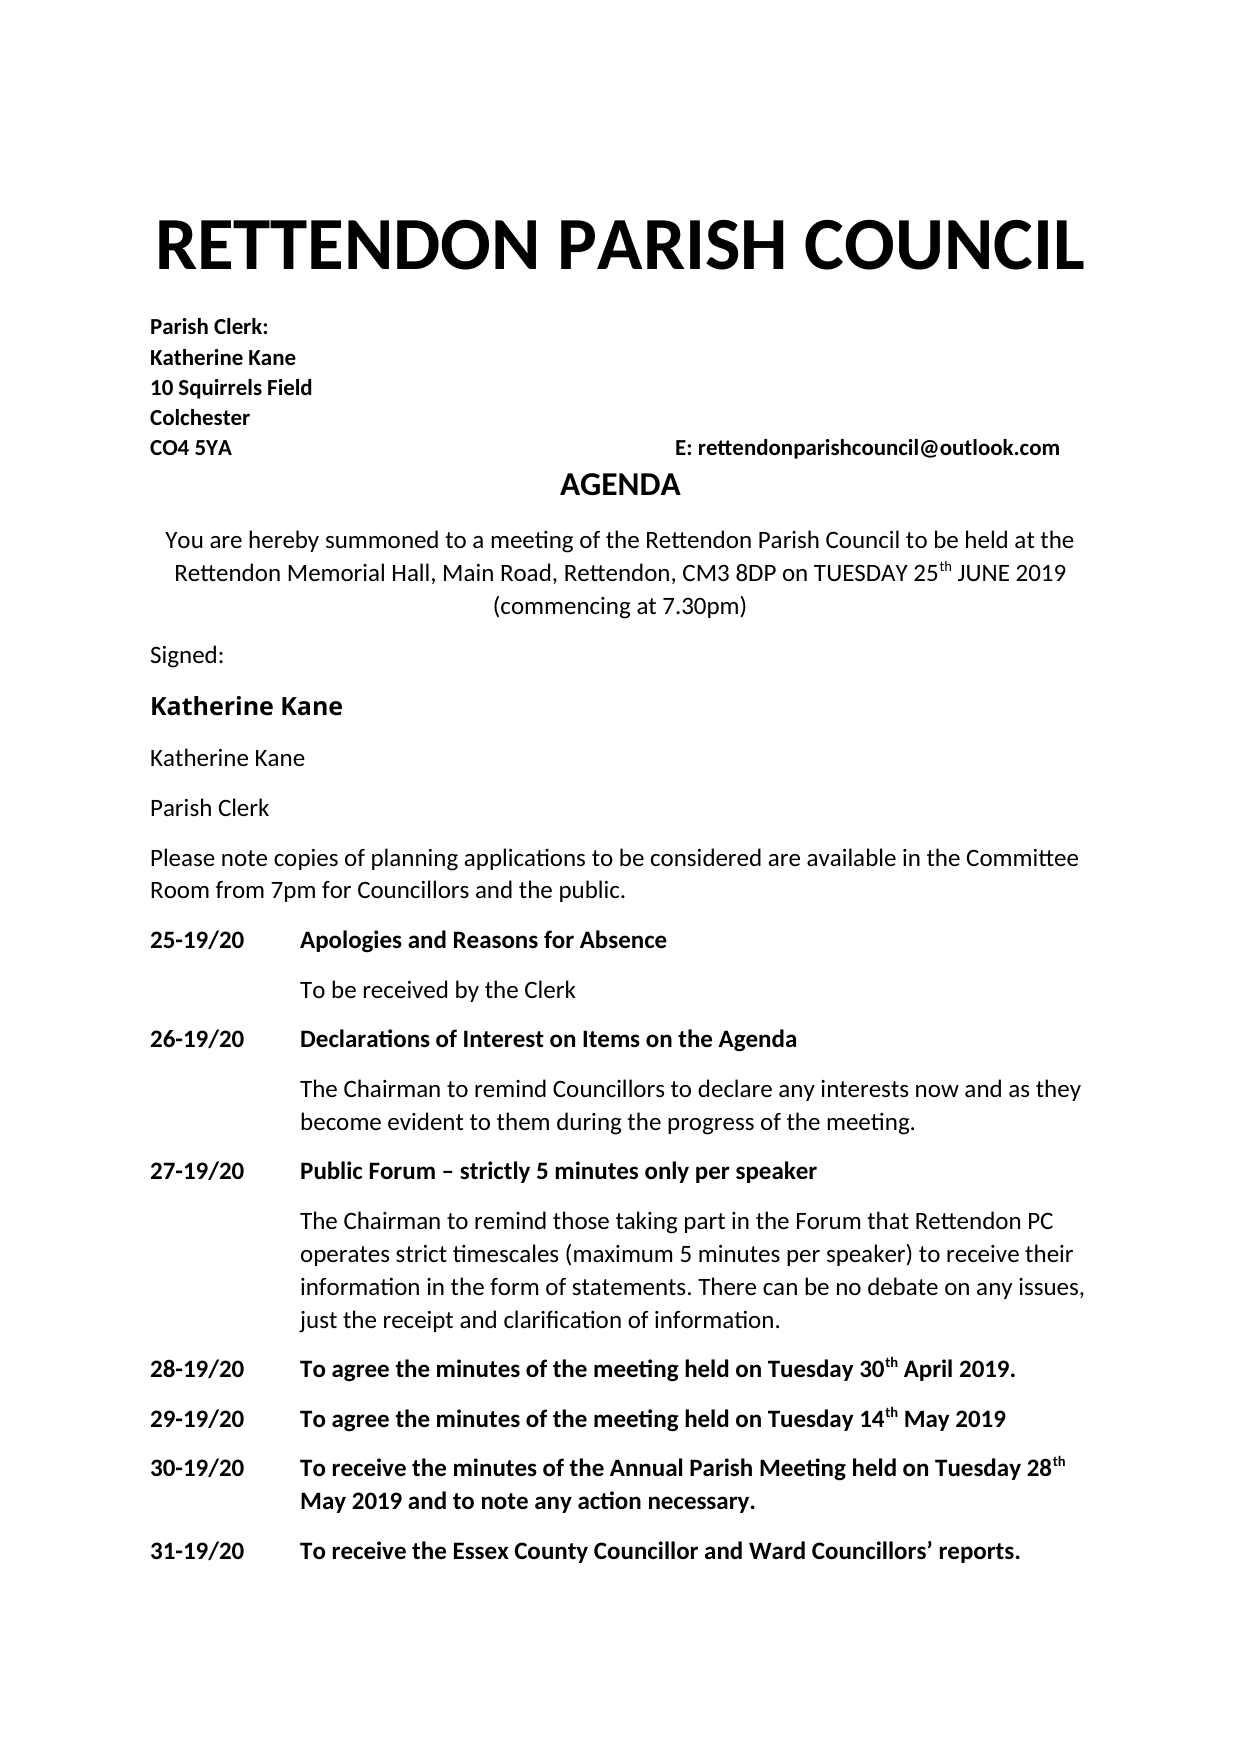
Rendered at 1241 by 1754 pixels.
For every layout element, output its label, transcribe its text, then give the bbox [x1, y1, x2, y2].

text AGENDA [150, 463, 1090, 504]
text 30-19/20 To receive the minutes of the Annual Parish Meeting held on Tuesday 28th May 2019 and to note any action necessary. [150, 1452, 1090, 1516]
text Parish Clerk: [150, 312, 1090, 340]
text CO4 5YA E: rettendonparishcouncil@outlook.com [150, 433, 1090, 461]
text The Chairman to remind those taking part in the Forum that Rettendon PC operates strict timescales (maximum 5 minutes per speaker) to receive their information in the form of statements. There can be no debate on any issues, just the receipt and clarification of information. [300, 1205, 1090, 1334]
text 26-19/20 Declarations of Interest on Items on the Agenda [150, 1023, 1090, 1054]
text 27-19/20 Public Forum – strictly 5 minutes only per speaker [150, 1155, 1090, 1186]
text 28-19/20 To agree the minutes of the meeting held on Tuesday 30th April 2019. [150, 1353, 1090, 1384]
text 31-19/20 To receive the Essex County Councillor and Ward Councillors’ reports. [150, 1535, 1090, 1566]
text Colchester [150, 403, 1090, 431]
text Signed: [150, 639, 1090, 670]
text Katherine Kane [150, 742, 1090, 773]
text Katherine Kane [150, 689, 1090, 723]
text 25-19/20 Apologies and Reasons for Absence [150, 924, 1090, 955]
text Parish Clerk [150, 792, 1090, 823]
text 29-19/20 To agree the minutes of the meeting held on Tuesday 14th May 2019 [150, 1403, 1090, 1433]
text Katherine Kane [150, 343, 1090, 371]
text (commencing at 7.30pm) [150, 590, 1090, 620]
text 10 Squirrels Field [150, 373, 1090, 401]
text To be received by the Clerk [150, 974, 1090, 1004]
text You are hereby summoned to a meeting of the Rettendon Parish Council to be held at the Rettendon Memorial Hall, Main Road, Rettendon, CM3 8DP on TUESDAY 25th JUNE 2019 [150, 524, 1090, 587]
text The Chairman to remind Councillors to declare any interests now and as they become evident to them during the progress of the meeting. [300, 1073, 1090, 1136]
text Please note copies of planning applications to be considered are available in the Committee Room from 7pm for Councillors and the public. [150, 842, 1090, 905]
text RETTENDON PARISH COUNCIL [150, 197, 1090, 288]
